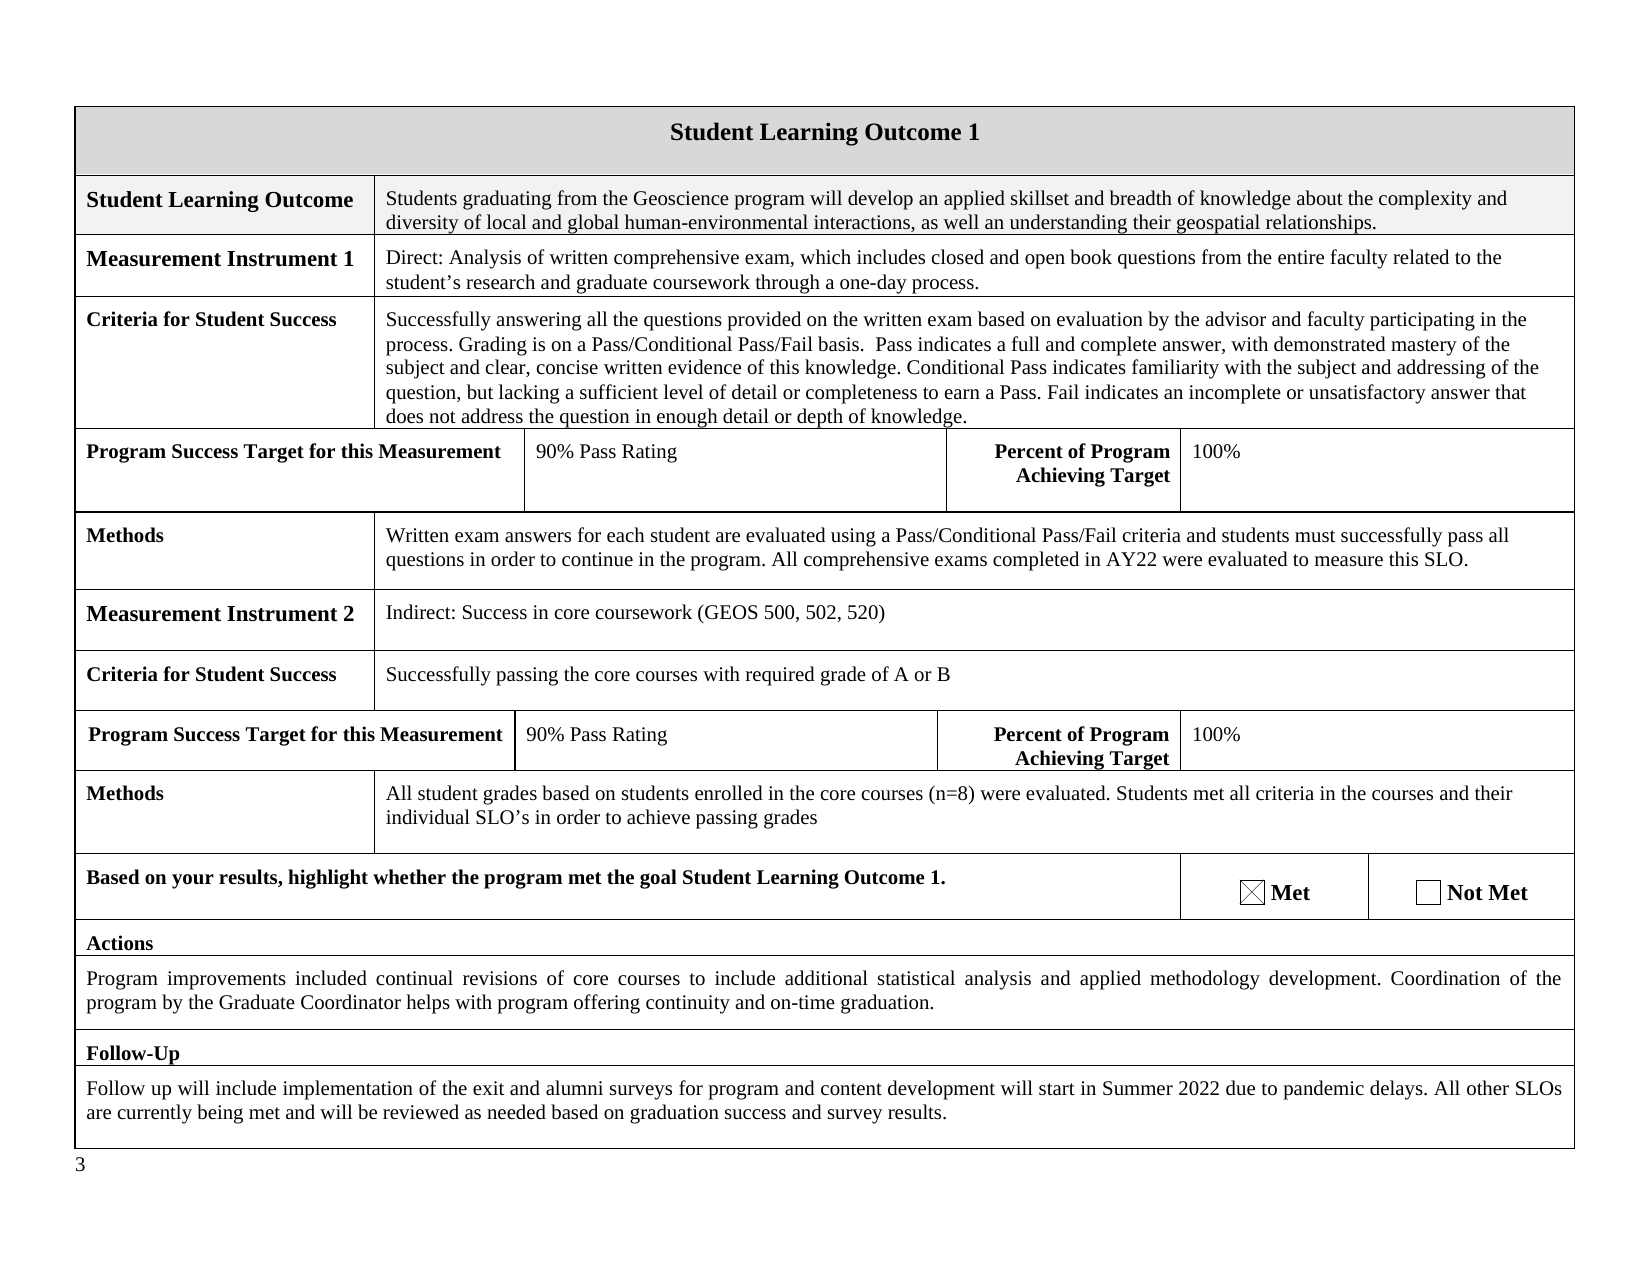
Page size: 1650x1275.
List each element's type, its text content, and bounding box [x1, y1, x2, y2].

table_cell Based on your results, highlight whether the program met the goal Student Learning Outcome 1. [76, 854, 1180, 919]
table_cell 90% Pass Rating [516, 711, 937, 769]
table_cell Met [1181, 854, 1368, 919]
table_cell Measurement Instrument 2 [76, 590, 374, 650]
table_cell Follow up will include implementation of the exit and alumni surveys for program and content development will start in Summer 2022 due to pandemic delays. All other SLOs are currently being met and will be reviewed as needed based on graduation success and survey results. [76, 1066, 1574, 1148]
table_cell Student Learning Outcome [76, 176, 374, 234]
table_cell Measurement Instrument 1 [76, 235, 374, 296]
table_cell Program Success Target for this Measurement [76, 711, 514, 769]
table_cell Follow-Up [76, 1030, 1574, 1065]
table_cell 100% [1181, 711, 1574, 769]
table_cell Students graduating from the Geoscience program will develop an applied skillset and breadth of knowledge about the complexity and diversity of local and global human-environmental interactions, as well an understanding their geospatial relationships. [375, 176, 1574, 234]
table_cell Direct: Analysis of written comprehensive exam, which includes closed and open book questions from the entire faculty related to the student’s research and graduate coursework through a one-day process. [375, 235, 1574, 296]
table_cell Program Success Target for this Measurement [76, 429, 524, 511]
table_cell 100% [1181, 429, 1574, 511]
table_cell 90% Pass Rating [525, 429, 946, 511]
table_cell Successfully answering all the questions provided on the written exam based on evaluation by the advisor and faculty participating in the process. Grading is on a Pass/Conditional Pass/Fail basis. Pass indicates a full and complete answer, with demonstrated mastery of the subject and clear, concise written evidence of this knowledge. Conditional Pass indicates familiarity with the subject and addressing of the question, but lacking a sufficient level of detail or completeness to earn a Pass. Fail indicates an incomplete or unsatisfactory answer that does not address the question in enough detail or depth of knowledge. [375, 297, 1574, 428]
table_cell Actions [76, 920, 1574, 955]
table_cell Percent of Program Achieving Target [938, 711, 1180, 769]
table_cell Methods [76, 771, 374, 853]
table_cell All student grades based on students enrolled in the core courses (n=8) were evaluated. Students met all criteria in the courses and their individual SLO’s in order to achieve passing grades [375, 771, 1574, 853]
table_cell Criteria for Student Success [76, 297, 374, 428]
table_cell Successfully passing the core courses with required grade of A or B [375, 651, 1574, 710]
table_cell Not Met [1369, 854, 1574, 919]
table_cell Written exam answers for each student are evaluated using a Pass/Conditional Pass/Fail criteria and students must successfully pass all questions in order to continue in the program. All comprehensive exams completed in AY22 were evaluated to measure this SLO. [375, 513, 1574, 588]
table_cell Indirect: Success in core coursework (GEOS 500, 502, 520) [375, 590, 1574, 650]
table_cell Methods [76, 513, 374, 588]
table_cell Criteria for Student Success [76, 651, 374, 710]
table_cell Percent of Program Achieving Target [947, 429, 1180, 511]
table_header Student Learning Outcome 1 [76, 107, 1574, 174]
table_cell Program improvements included continual revisions of core courses to include additional statistical analysis and applied methodology development. Coordination of the program by the Graduate Coordinator helps with program offering continuity and on-time graduation. [76, 956, 1574, 1029]
